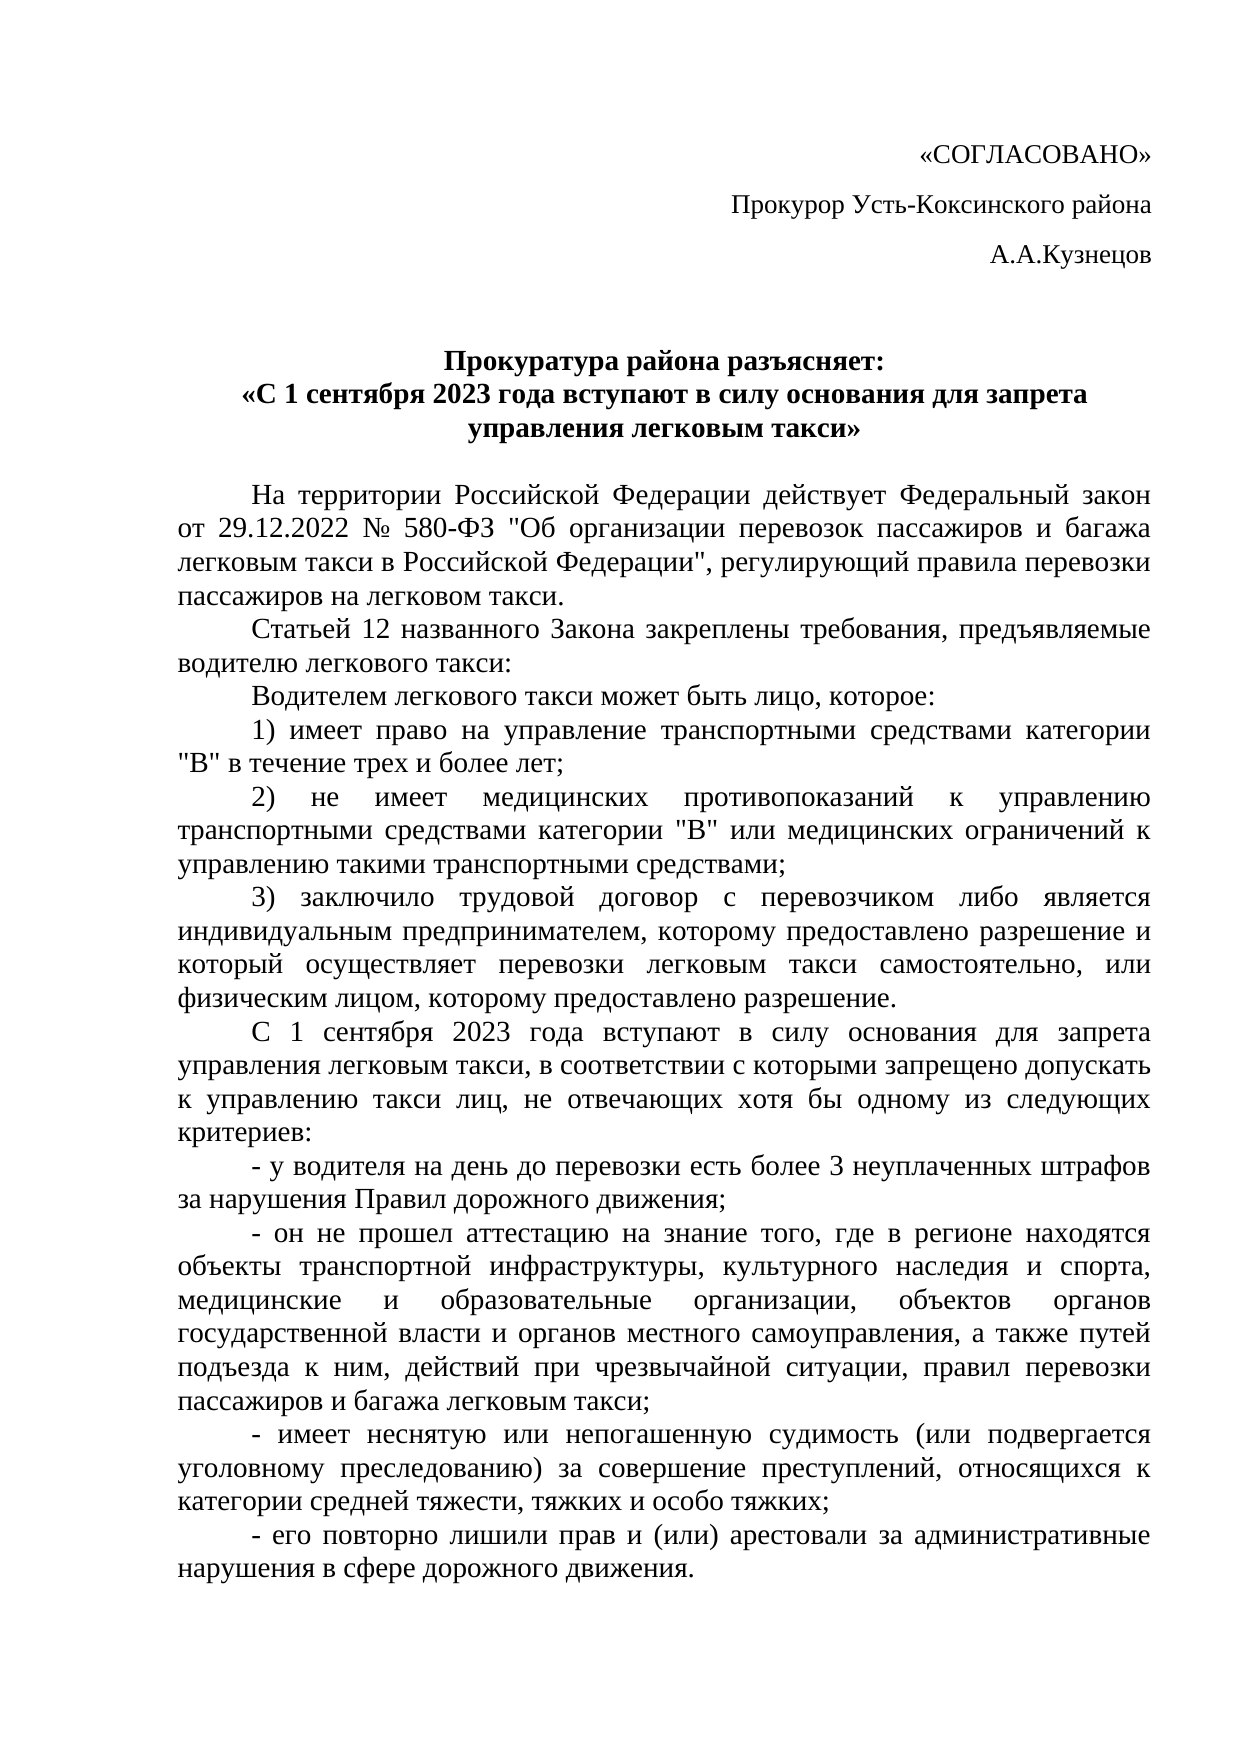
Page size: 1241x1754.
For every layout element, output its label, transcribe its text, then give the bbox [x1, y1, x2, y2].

text 1) имеет право на управление транспортными средствами категории "B" в течение трех и более лет; [177, 712, 1152, 779]
text - он не прошел аттестацию на знание того, где в регионе находятся объекты транспортной инфраструктуры, культурного наследия и спорта, медицинские и образовательные организации, объектов органов государственной власти и органов местного самоуправления, а также путей подъезда к ним, действий при чрезвычайной ситуации, правил перевозки пассажиров и багажа легковым такси; [177, 1215, 1152, 1416]
text Статьей 12 названного Закона закреплены требования, предъявляемые водителю легкового такси: [177, 611, 1152, 678]
text - у водителя на день до перевозки есть более 3 неуплаченных штрафов за нарушения Правил дорожного движения; [177, 1148, 1152, 1215]
text Водителем легкового такси может быть лицо, которое: [177, 678, 1152, 712]
text 2) не имеет медицинских противопоказаний к управлению транспортными средствами категории "B" или медицинских ограничений к управлению такими транспортными средствами; [177, 779, 1152, 879]
text 3) заключило трудовой договор с перевозчиком либо является индивидуальным предпринимателем, которому предоставлено разрешение и который осуществляет перевозки легковым такси самостоятельно, или физическим лицом, которому предоставлено разрешение. [177, 879, 1152, 1014]
text «С 1 сентября 2023 года вступают в силу основания для запрета управления легковым такси» [177, 376, 1152, 443]
text - его повторно лишили прав и (или) арестовали за административные нарушения в сфере дорожного движения. [177, 1517, 1152, 1584]
text Прокуратура района разъясняет: [177, 343, 1152, 376]
text С 1 сентября 2023 года вступают в силу основания для запрета управления легковым такси, в соответствии с которыми запрещено допускать к управлению такси лиц, не отвечающих хотя бы одному из следующих критериев: [177, 1014, 1152, 1148]
table_header «СОГЛАСОВАНО» Прокурор Усть-Коксинского района А.А.Кузнецов [177, 118, 1163, 343]
text - имеет неснятую или непогашенную судимость (или подвергается уголовному преследованию) за совершение преступлений, относящихся к категории средней тяжести, тяжких и особо тяжких; [177, 1416, 1152, 1517]
text На территории Российской Федерации действует Федеральный закон от 29.12.2022 № 580-ФЗ "Об организации перевозок пассажиров и багажа легковым такси в Российской Федерации", регулирующий правила перевозки пассажиров на легковом такси. [177, 477, 1152, 611]
